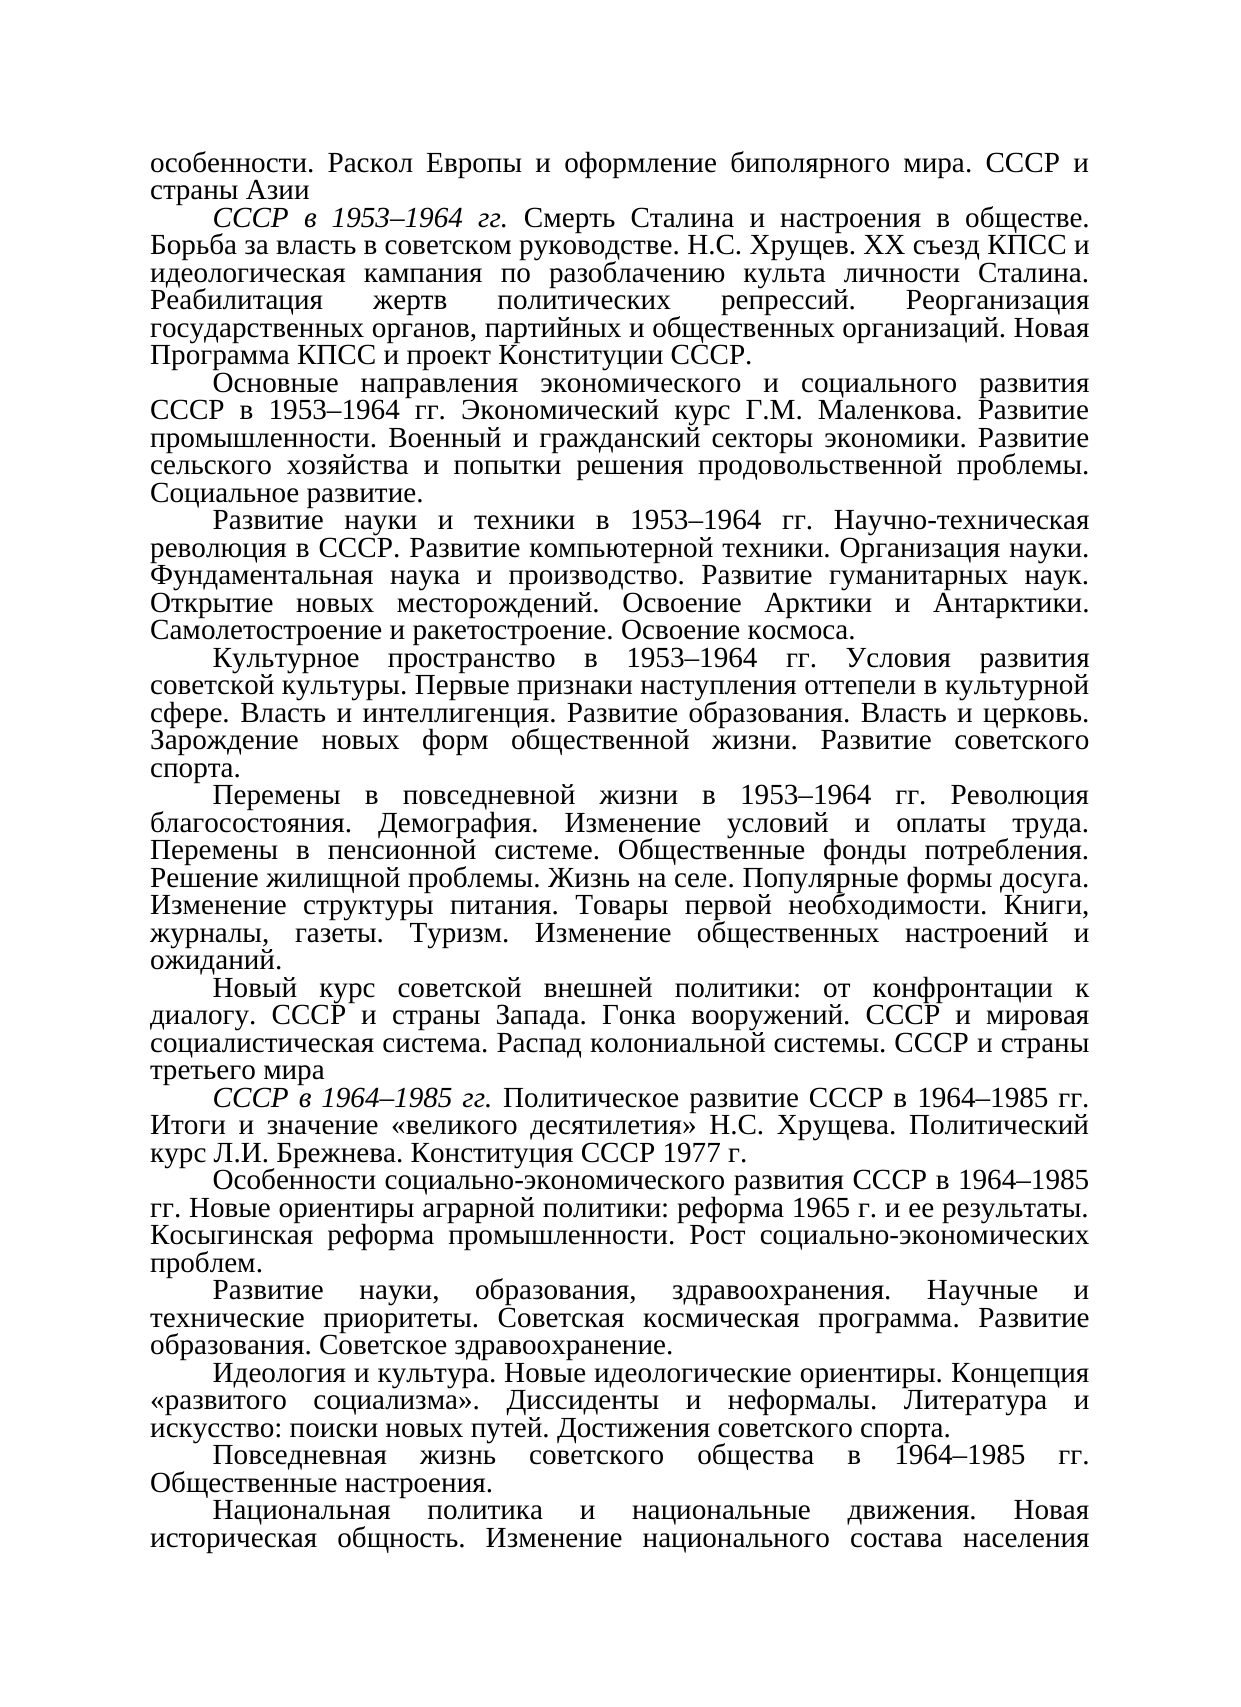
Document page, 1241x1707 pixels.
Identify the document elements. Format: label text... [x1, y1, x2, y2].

text Повседневная жизнь советского общества в 1964–1985 гг. Общественные настроения. [150, 1442, 1090, 1497]
text Особенности социально-экономического развития СССР в 1964–1985 гг. Новые ориентиры аграрной политики: реформа 1965 г. и ее результаты. Косыгинская реформа промышленности. Рост социально-экономических проблем. [150, 1167, 1090, 1277]
text Основные направления экономического и социального развития СССР в 1953–1964 гг. Экономический курс Г.М. Маленкова. Развитие промышленности. Военный и гражданский секторы экономики. Развитие сельского хозяйства и попытки решения продовольственной проблемы. Социальное развитие. [150, 370, 1090, 507]
text Идеология и культура. Новые идеологические ориентиры. Концепция «развитого социализма». Диссиденты и неформалы. Литература и искусство: поиски новых путей. Достижения советского спорта. [150, 1360, 1090, 1442]
text СССР в 1953–1964 гг. Смерть Сталина и настроения в обществе. Борьба за власть в советском руководстве. Н.С. Хрущев. ХХ съезд КПСС и идеологическая кампания по разоблачению культа личности Сталина. Реабилитация жертв политических репрессий. Реорганизация государственных органов, партийных и общественных организаций. Новая Программа КПСС и проект Конституции СССР. [150, 205, 1090, 370]
text Новый курс советской внешней политики: от конфронтации к диалогу. СССР и страны Запада. Гонка вооружений. СССР и мировая социалистическая система. Распад колониальной системы. СССР и страны третьего мира [150, 975, 1090, 1085]
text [150, 150, 1090, 205]
text Перемены в повседневной жизни в 1953–1964 гг. Революция благосостояния. Демография. Изменение условий и оплаты труда. Перемены в пенсионной системе. Общественные фонды потребления. Решение жилищной проблемы. Жизнь на селе. Популярные формы досуга. Изменение структуры питания. Товары первой необходимости. Книги, журналы, газеты. Туризм. Изменение общественных настроений и ожиданий. [150, 782, 1090, 975]
text Культурное пространство в 1953–1964 гг. Условия развития советской культуры. Первые признаки наступления оттепели в культурной сфере. Власть и интеллигенция. Развитие образования. Власть и церковь. Зарождение новых форм общественной жизни. Развитие советского спорта. [150, 645, 1090, 782]
text Развитие науки, образования, здравоохранения. Научные и технические приоритеты. Советская космическая программа. Развитие образования. Советское здравоохранение. [150, 1277, 1090, 1360]
text СССР в 1964–1985 гг. Политическое развитие СССР в 1964–1985 гг. Итоги и значение «великого десятилетия» Н.С. Хрущева. Политический курс Л.И. Брежнева. Конституция СССР 1977 г. [150, 1085, 1090, 1167]
text Развитие науки и техники в 1953–1964 гг. Научно-техническая революция в СССР. Развитие компьютерной техники. Организация науки. Фундаментальная наука и производство. Развитие гуманитарных наук. Открытие новых месторождений. Освоение Арктики и Антарктики. Самолетостроение и ракетостроение. Освоение космоса. [150, 507, 1090, 645]
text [150, 1497, 1090, 1552]
